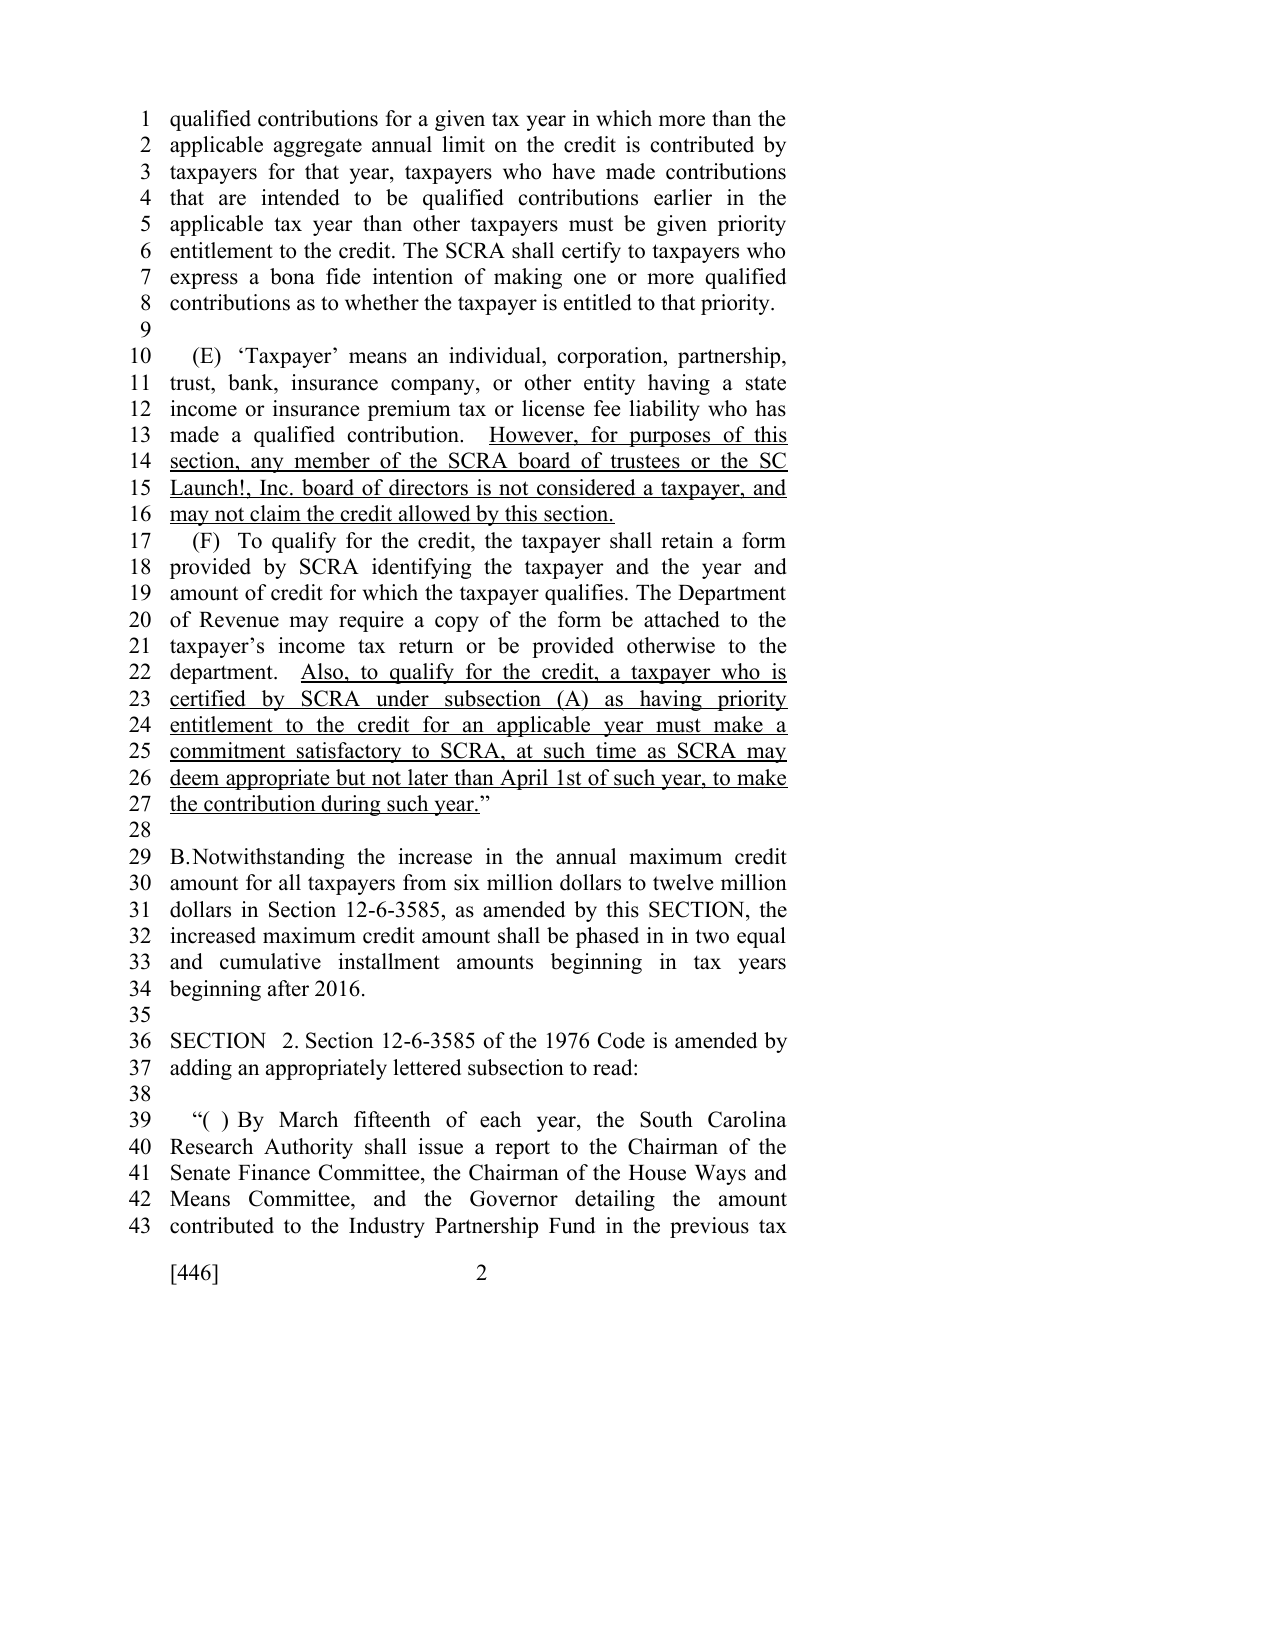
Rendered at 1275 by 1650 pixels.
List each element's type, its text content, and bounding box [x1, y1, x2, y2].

text B. Notwithstanding the increase in the annual maximum credit amount for all taxpayers from six million dollars to twelve million dollars in Section 12-6-3585, as amended by this SECTION, the increased maximum credit amount shall be phased in in two equal and cumulative installment amounts beginning in tax years beginning after 2016. [169, 843, 787, 1001]
text (F) To qualify for the credit, the taxpayer shall retain a form provided by SCRA identifying the taxpayer and the year and amount of credit for which the taxpayer qualifies. The Department of Revenue may require a copy of the form be attached to the taxpayer’s income tax return or be provided otherwise to the department. Also, to qualify for the credit, a taxpayer who is certified by SCRA under subsection (A) as having priority entitlement to the credit for an applicable year must make a commitment satisfactory to SCRA, at such time as SCRA may deem appropriate but not later than April 1st of such year, to make the contribution during such year.” [169, 527, 787, 708]
text SECTION 2. Section 12-6-3585 of the 1976 Code is amended by adding an appropriately lettered subsection to read: [169, 1027, 787, 1080]
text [169, 1106, 787, 1238]
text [169, 105, 787, 316]
text (E) ‘Taxpayer’ means an individual, corporation, partnership, trust, bank, insurance company, or other entity having a state income or insurance premium tax or license fee liability who has made a qualified contribution. However, for purposes of this section, any member of the SCRA board of trustees or the SC Launch!, Inc. board of directors is not considered a taxpayer, and may not claim the credit allowed by this section. [169, 342, 787, 470]
